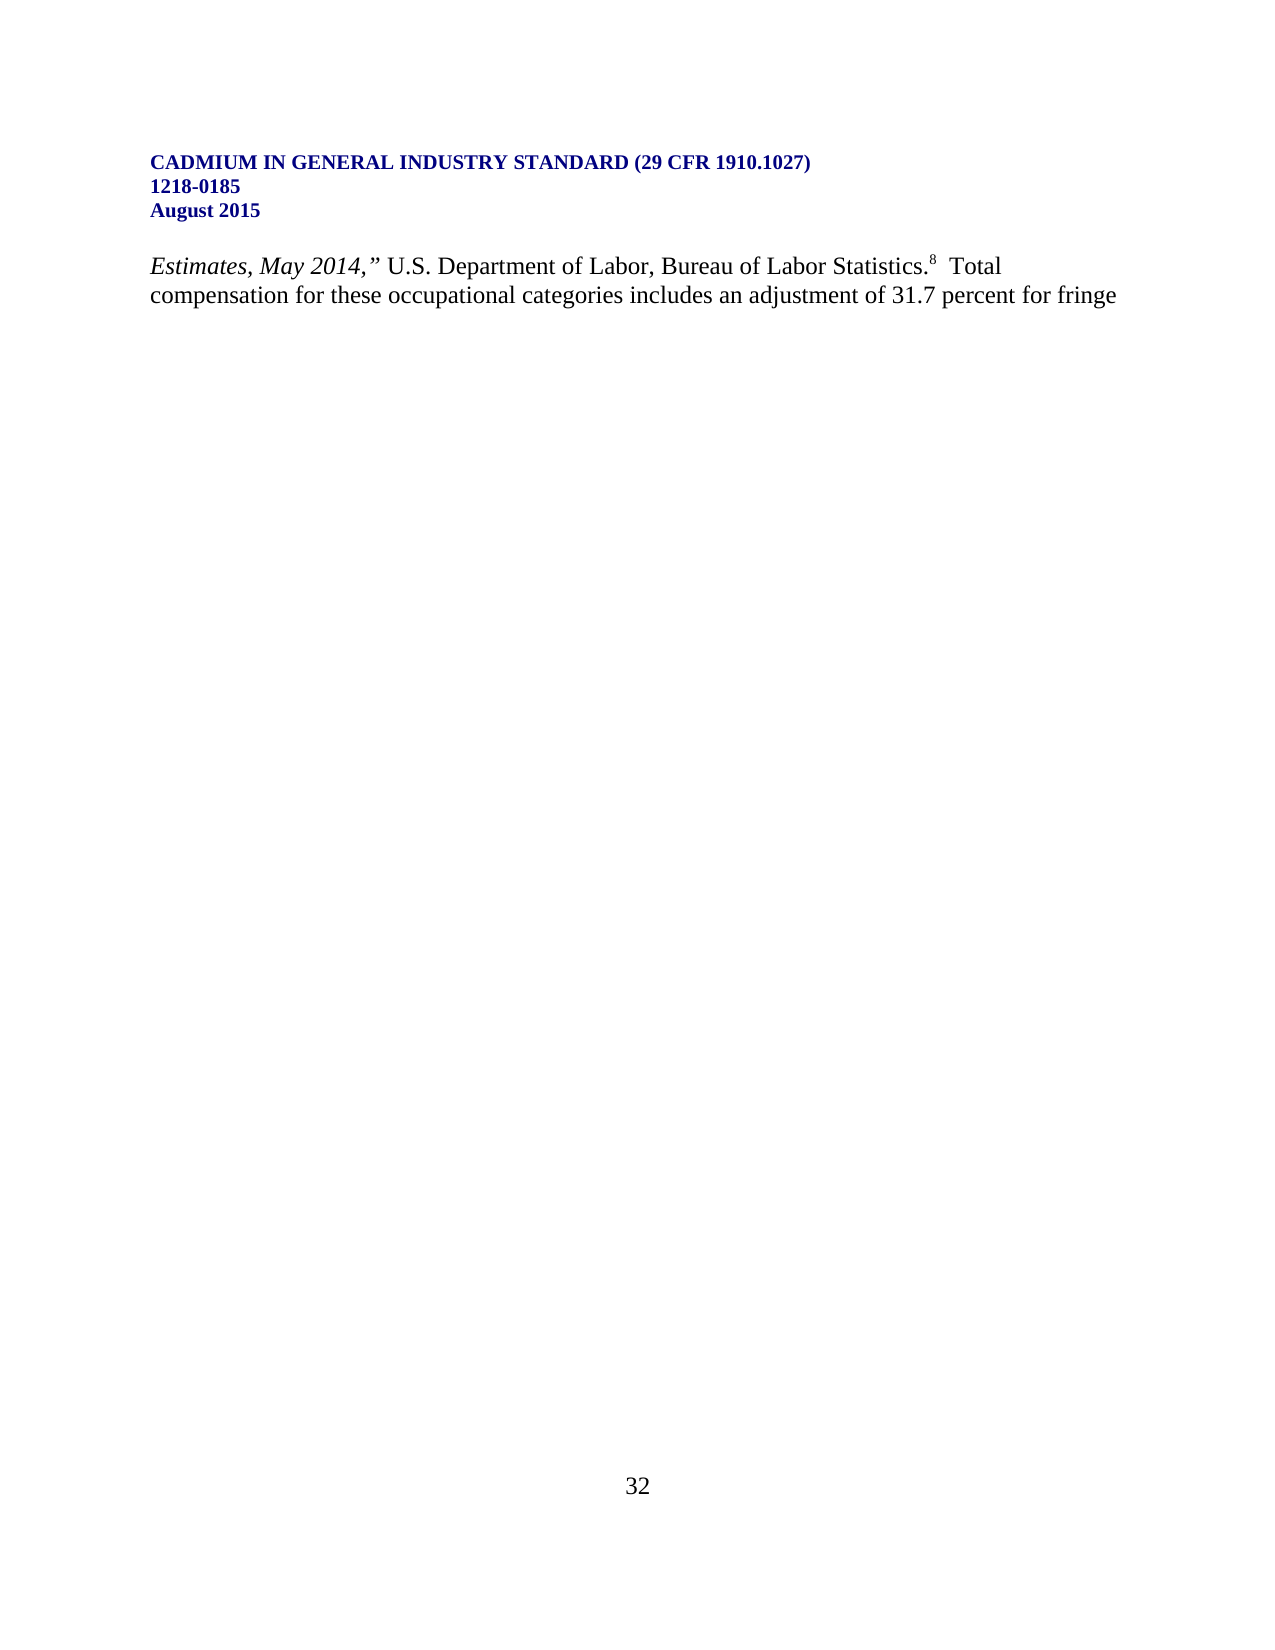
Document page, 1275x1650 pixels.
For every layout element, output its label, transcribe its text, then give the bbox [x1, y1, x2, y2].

text The Agency adopted the mean wage rates from “National Occupational Employment and Wage Estimates, May 2014,” U.S. Department of Labor, Bureau of Labor Statistics. Total compensation for these occupational categories includes an adjustment of 31.7 percent for fringe benefits; this figure represents the average level of fringe benefits for the civilian workers. The costs of labor used in this analysis are, therefore, estimates of total hourly compensation. These hourly wages are: [150, 251, 1125, 308]
